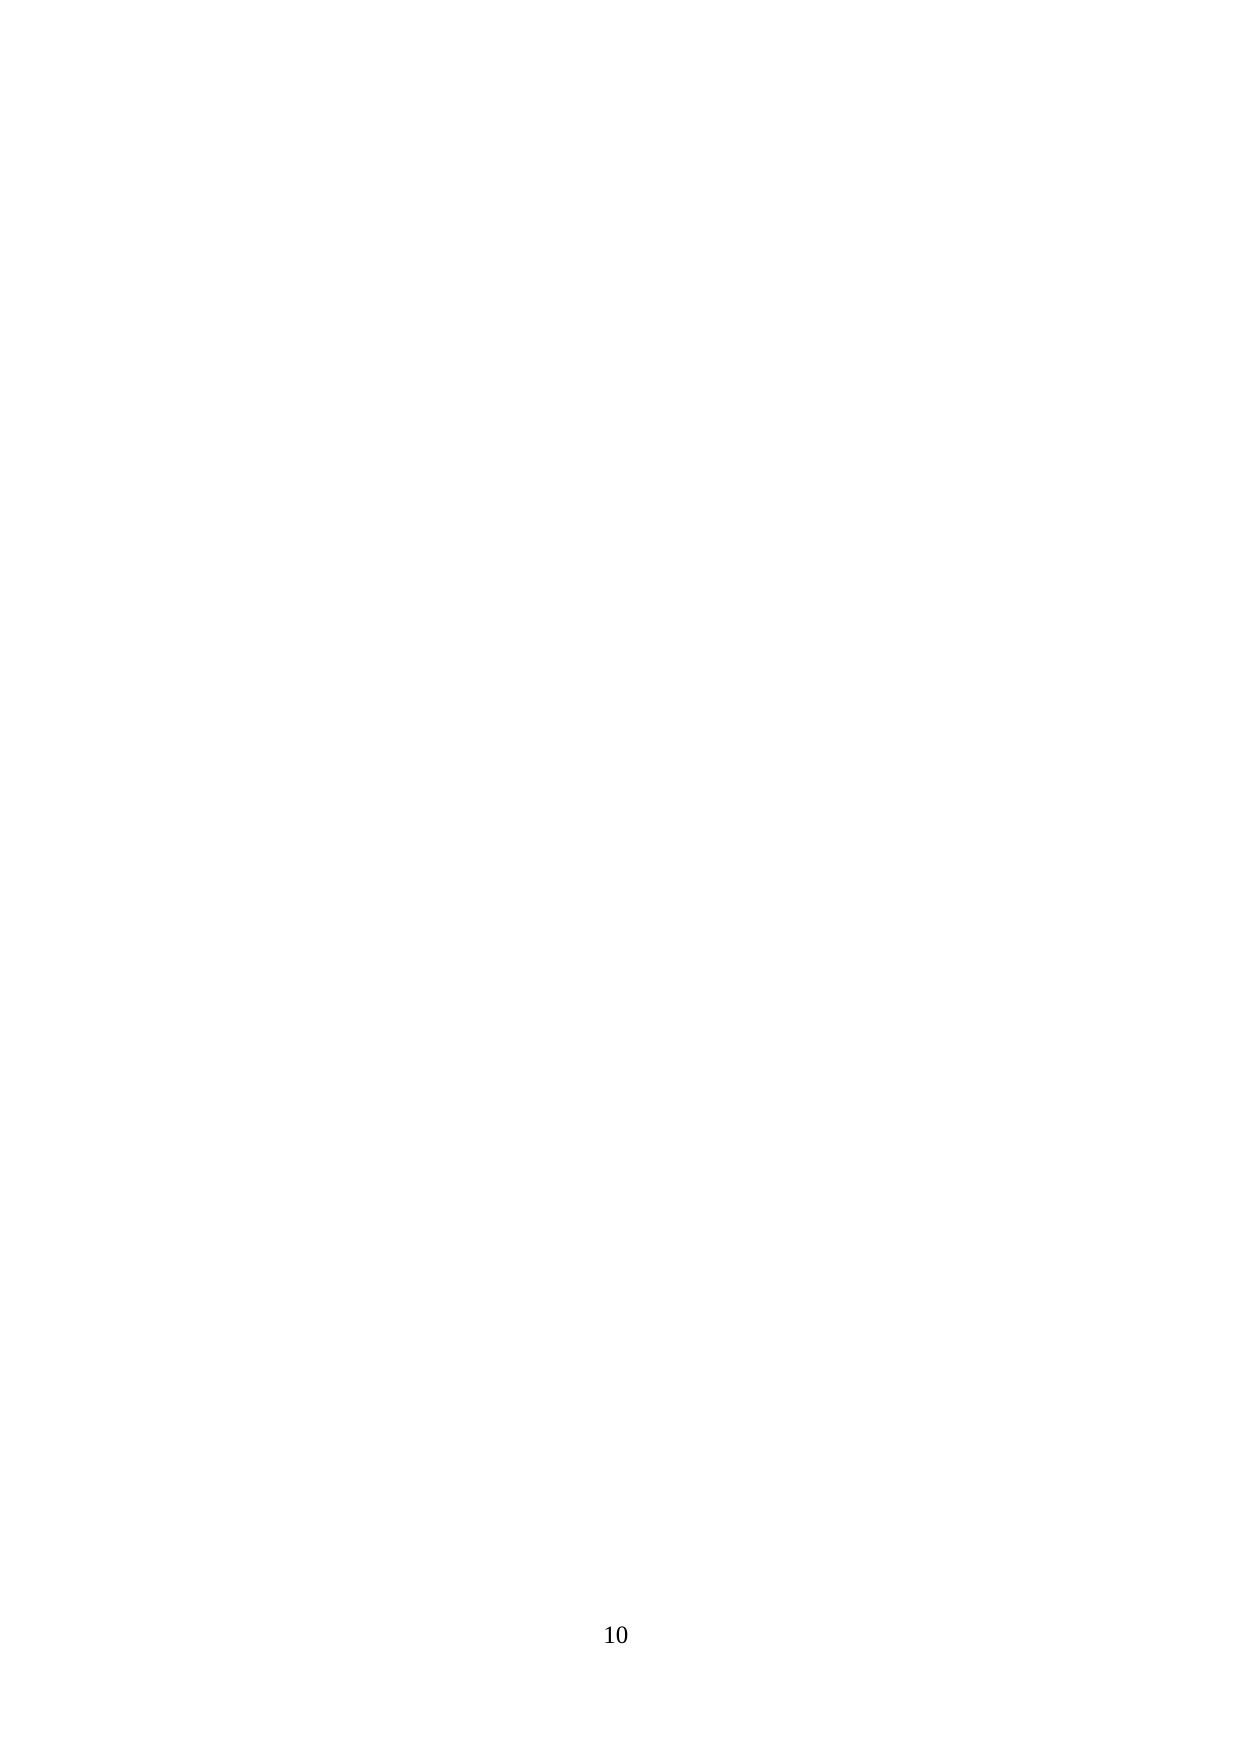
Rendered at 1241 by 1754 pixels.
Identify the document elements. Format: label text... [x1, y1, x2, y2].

text 10 [603, 1620, 636, 1649]
